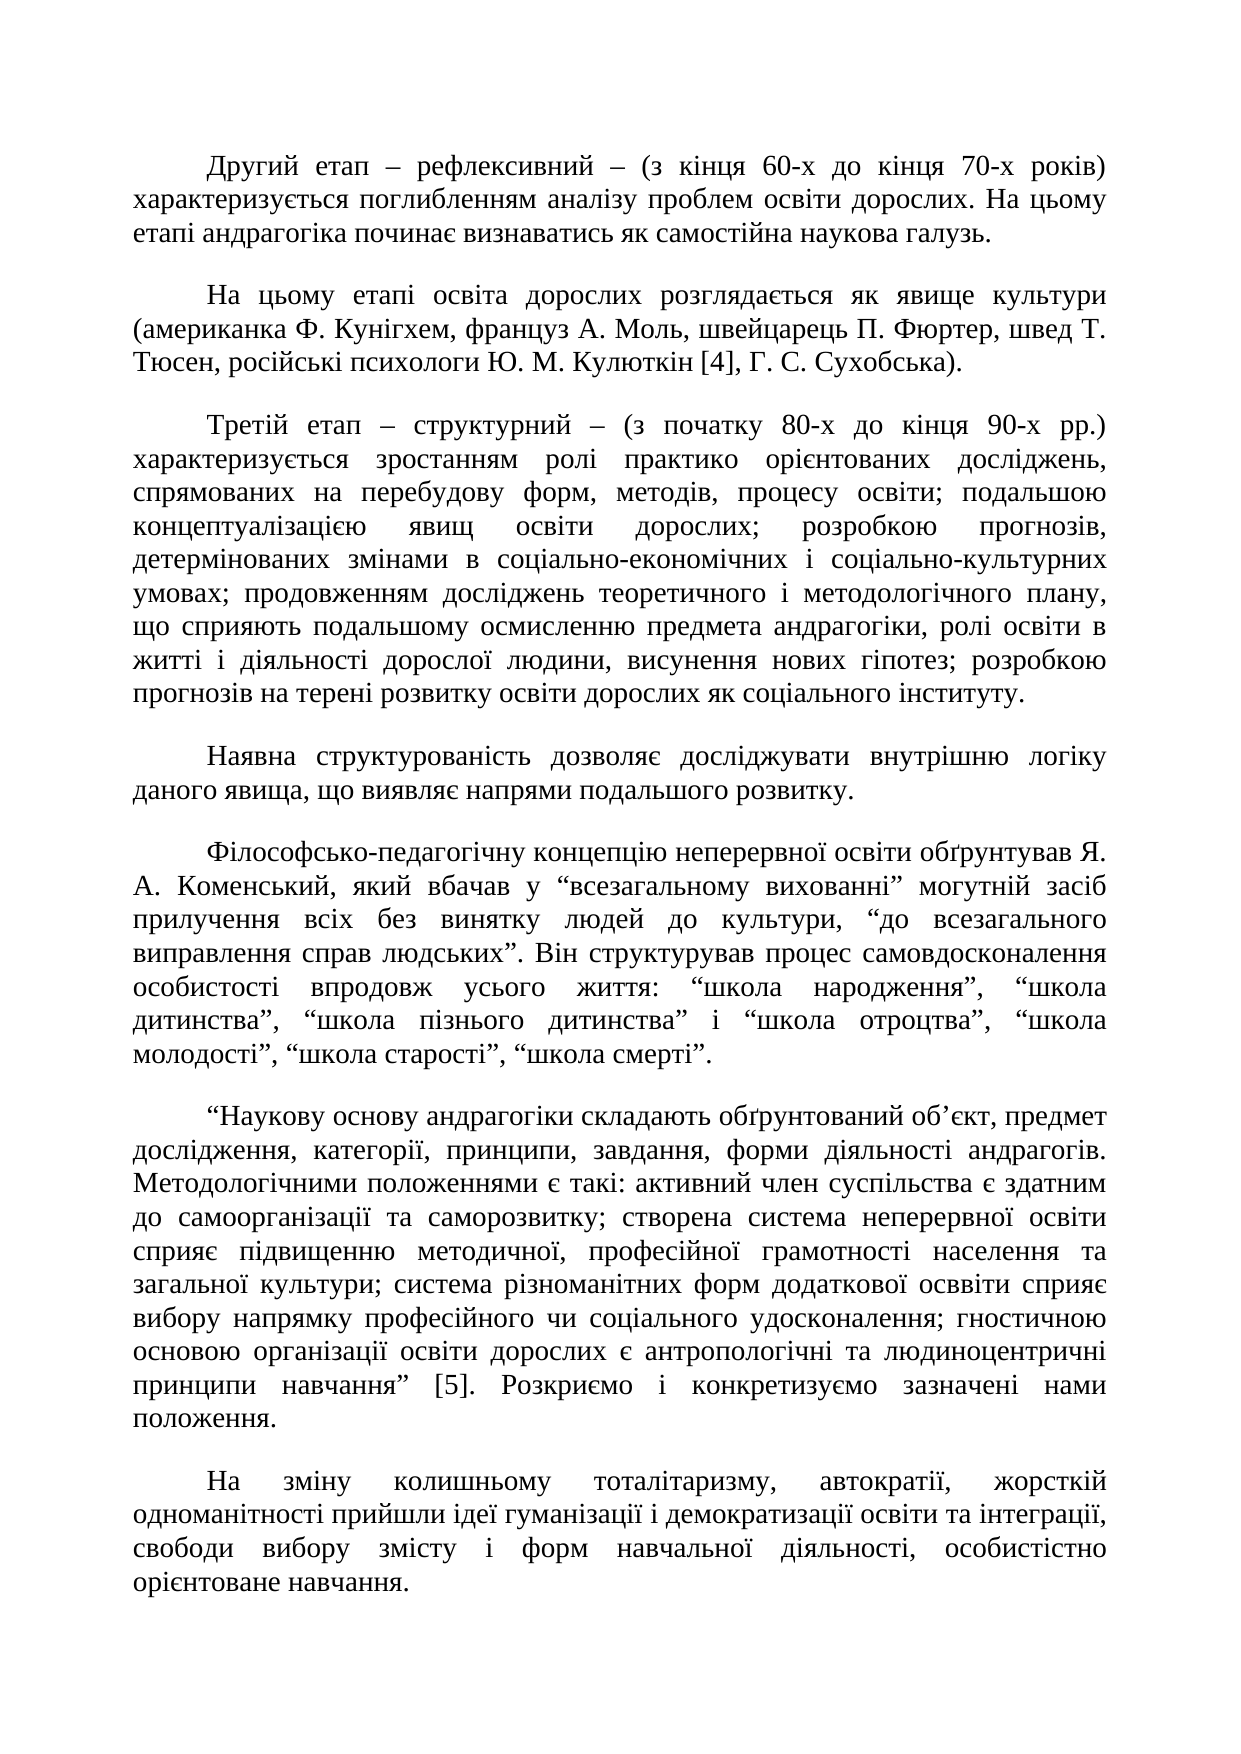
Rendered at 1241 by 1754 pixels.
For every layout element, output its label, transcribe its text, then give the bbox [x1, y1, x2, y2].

text Наявна структурованість дозволяє досліджувати внутрішню логіку даного явища, що виявляє напрями подальшого розвитку. [133, 738, 1108, 805]
text На зміну колишньому тоталітаризму, автократії, жорсткій одноманітності прийшли ідеї гуманізації і демократизації освіти та інтеграції, свободи вибору змісту і форм навчальної діяльності, особистістно орієнтоване навчання. [133, 1463, 1108, 1597]
text “Наукову основу андрагогіки складають обґрунтований об’єкт, предмет дослідження, категорії, принципи, завдання, форми діяльності андрагогів. Методологічними положеннями є такі: активний член суспільства є здатним до самоорганізації та саморозвитку; створена система неперервної освіти сприяє підвищенню методичної, професійної грамотності населення та загальної культури; система різноманітних форм додаткової осввіти сприяє вибору напрямку професійного чи соціального удосконалення; гностичною основою організації освіти дорослих є антропологічні та людиноцентричні принципи навчання” [5]. Розкриємо і конкретизуємо зазначені нами положення. [133, 1098, 1108, 1434]
text Другий етап – рефлексивний – (з кінця 60-х до кінця 70-х років) характеризується поглибленням аналізу проблем освіти дорослих. На цьому етапі андрагогіка починає визнаватись як самостійна наукова галузь. [133, 148, 1108, 248]
text Третій етап – структурний – (з початку 80-х до кінця 90-х рр.) характеризується зростанням ролі практико орієнтованих досліджень, спрямованих на перебудову форм, методів, процесу освіти; подальшою концептуалізацією явищ освіти дорослих; розробкою прогнозів, детермінованих змінами в соціально-економічних і соціально-культурних умовах; продовженням досліджень теоретичного і методологічного плану, що сприяють подальшому осмисленню предмета андрагогіки, ролі освіти в житті і діяльності дорослої людини, висунення нових гіпотез; розробкою прогнозів на терені розвитку освіти дорослих як соціального інституту. [133, 407, 1108, 709]
text Філософсько-педагогічну концепцію неперервної освіти обґрунтував Я. А. Коменський, який вбачав у “всезагальному вихованні” могутній засіб прилучення всіх без винятку людей до культури, “до всезагального виправлення справ людських”. Він структурував процес самовдосконалення особистості впродовж усього життя: “школа народження”, “школа дитинства”, “школа пізнього дитинства” і “школа отроцтва”, “школа молодості”, “школа старості”, “школа смерті”. [133, 834, 1108, 1069]
text На цьому етапі освіта дорослих розглядається як явище культури (американка Ф. Кунігхем, француз А. Моль, швейцарець П. Фюртер, швед Т. Тюсен, російські психологи Ю. М. Кулюткін [4], Г. С. Сухобська). [133, 277, 1108, 378]
